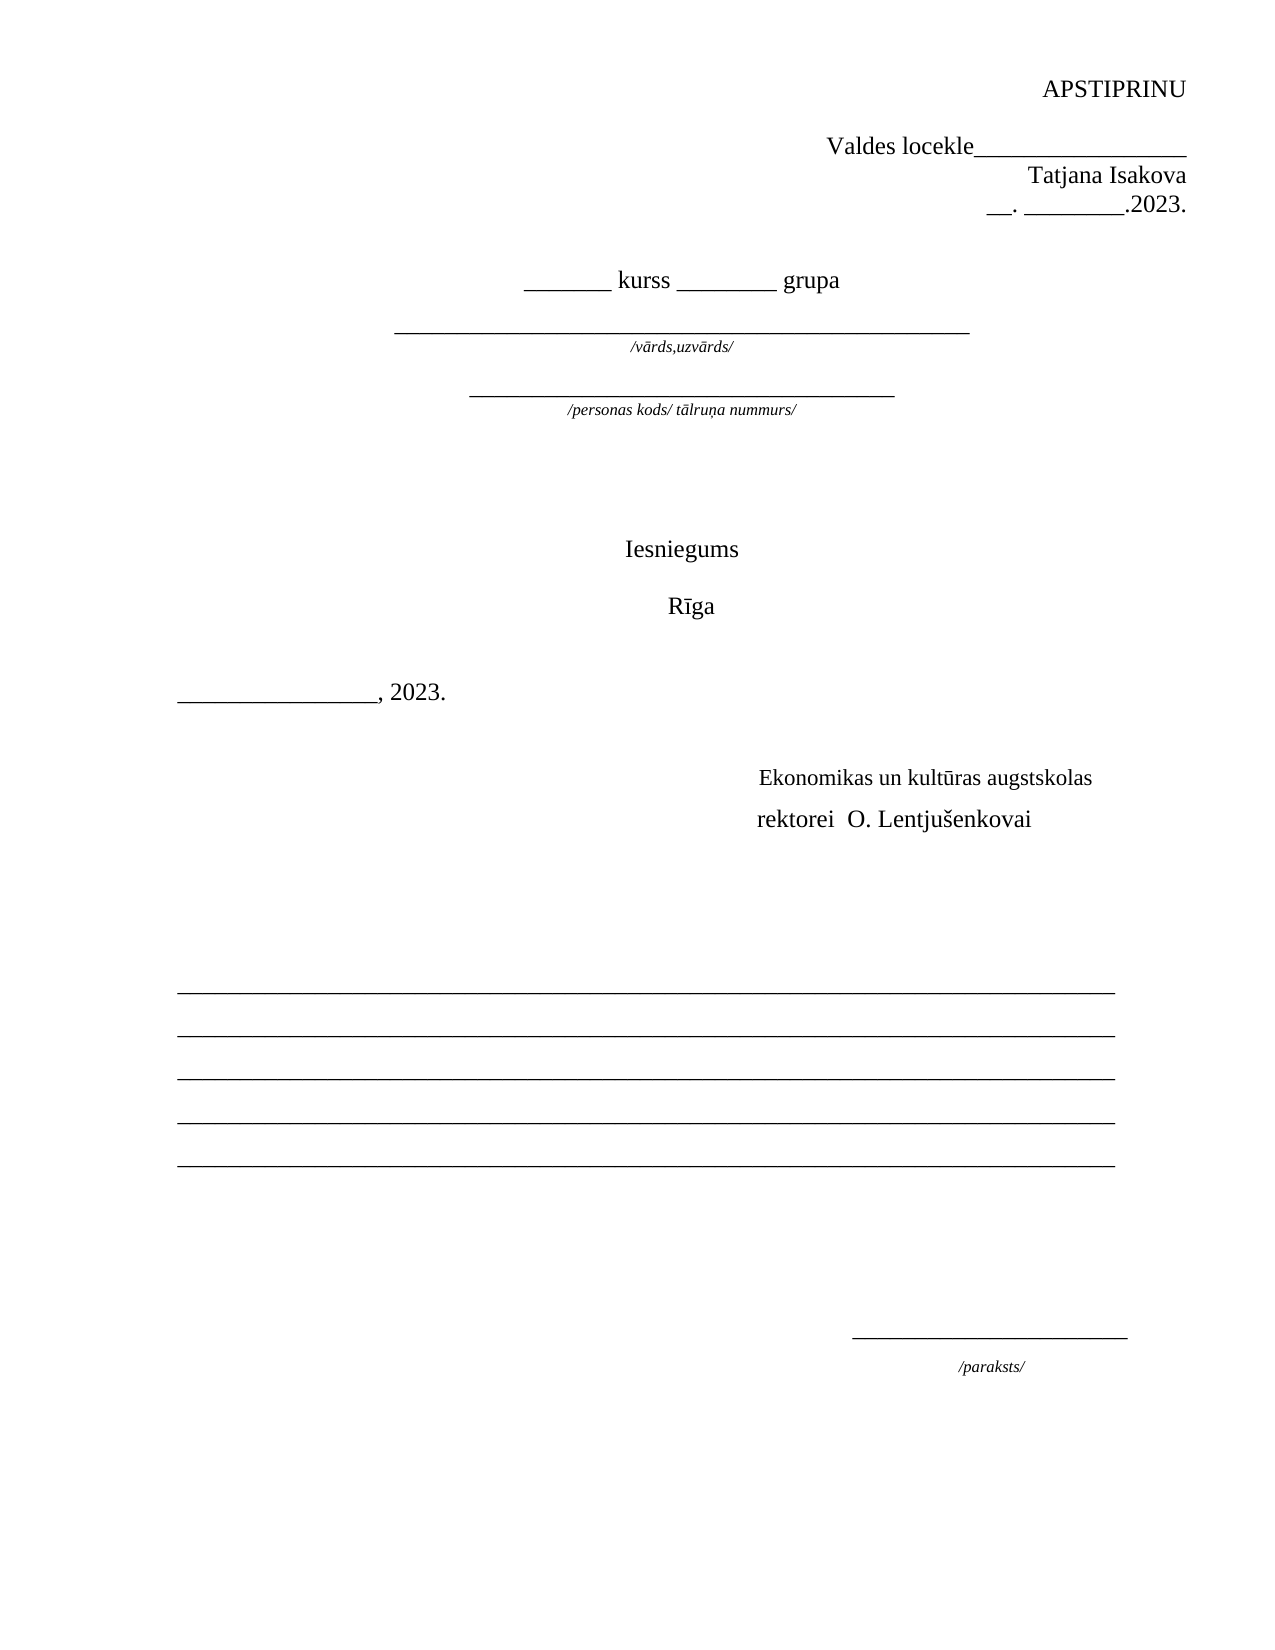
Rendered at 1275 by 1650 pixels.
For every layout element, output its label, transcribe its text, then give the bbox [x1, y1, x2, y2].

text /vārds,uzvārds/ [177, 337, 1186, 356]
text /paraksts/ [177, 1356, 1186, 1376]
text __________________________________ [177, 371, 1186, 399]
text ___________________________________________________________________________ [177, 1011, 1186, 1040]
text Ekonomikas un kultūras augstskolas [177, 764, 1186, 790]
text ______________________ [177, 1313, 1186, 1342]
text ______________________________________________ [177, 308, 1186, 337]
text rektorei O. Lentjušenkovai [177, 804, 1186, 833]
text ___________________________________________________________________________ [177, 1098, 1186, 1126]
text ________________, 2023. [177, 677, 1186, 706]
text ___________________________________________________________________________ [177, 968, 1186, 997]
text /personas kods/ tālruņa nummurs/ [177, 399, 1186, 419]
text _______ kurss ________ grupa [177, 265, 1186, 294]
subtitle Iesniegums [177, 534, 1186, 562]
text ___________________________________________________________________________ [177, 1054, 1186, 1083]
text ___________________________________________________________________________ [177, 1141, 1186, 1169]
text Rīga [177, 591, 1186, 620]
